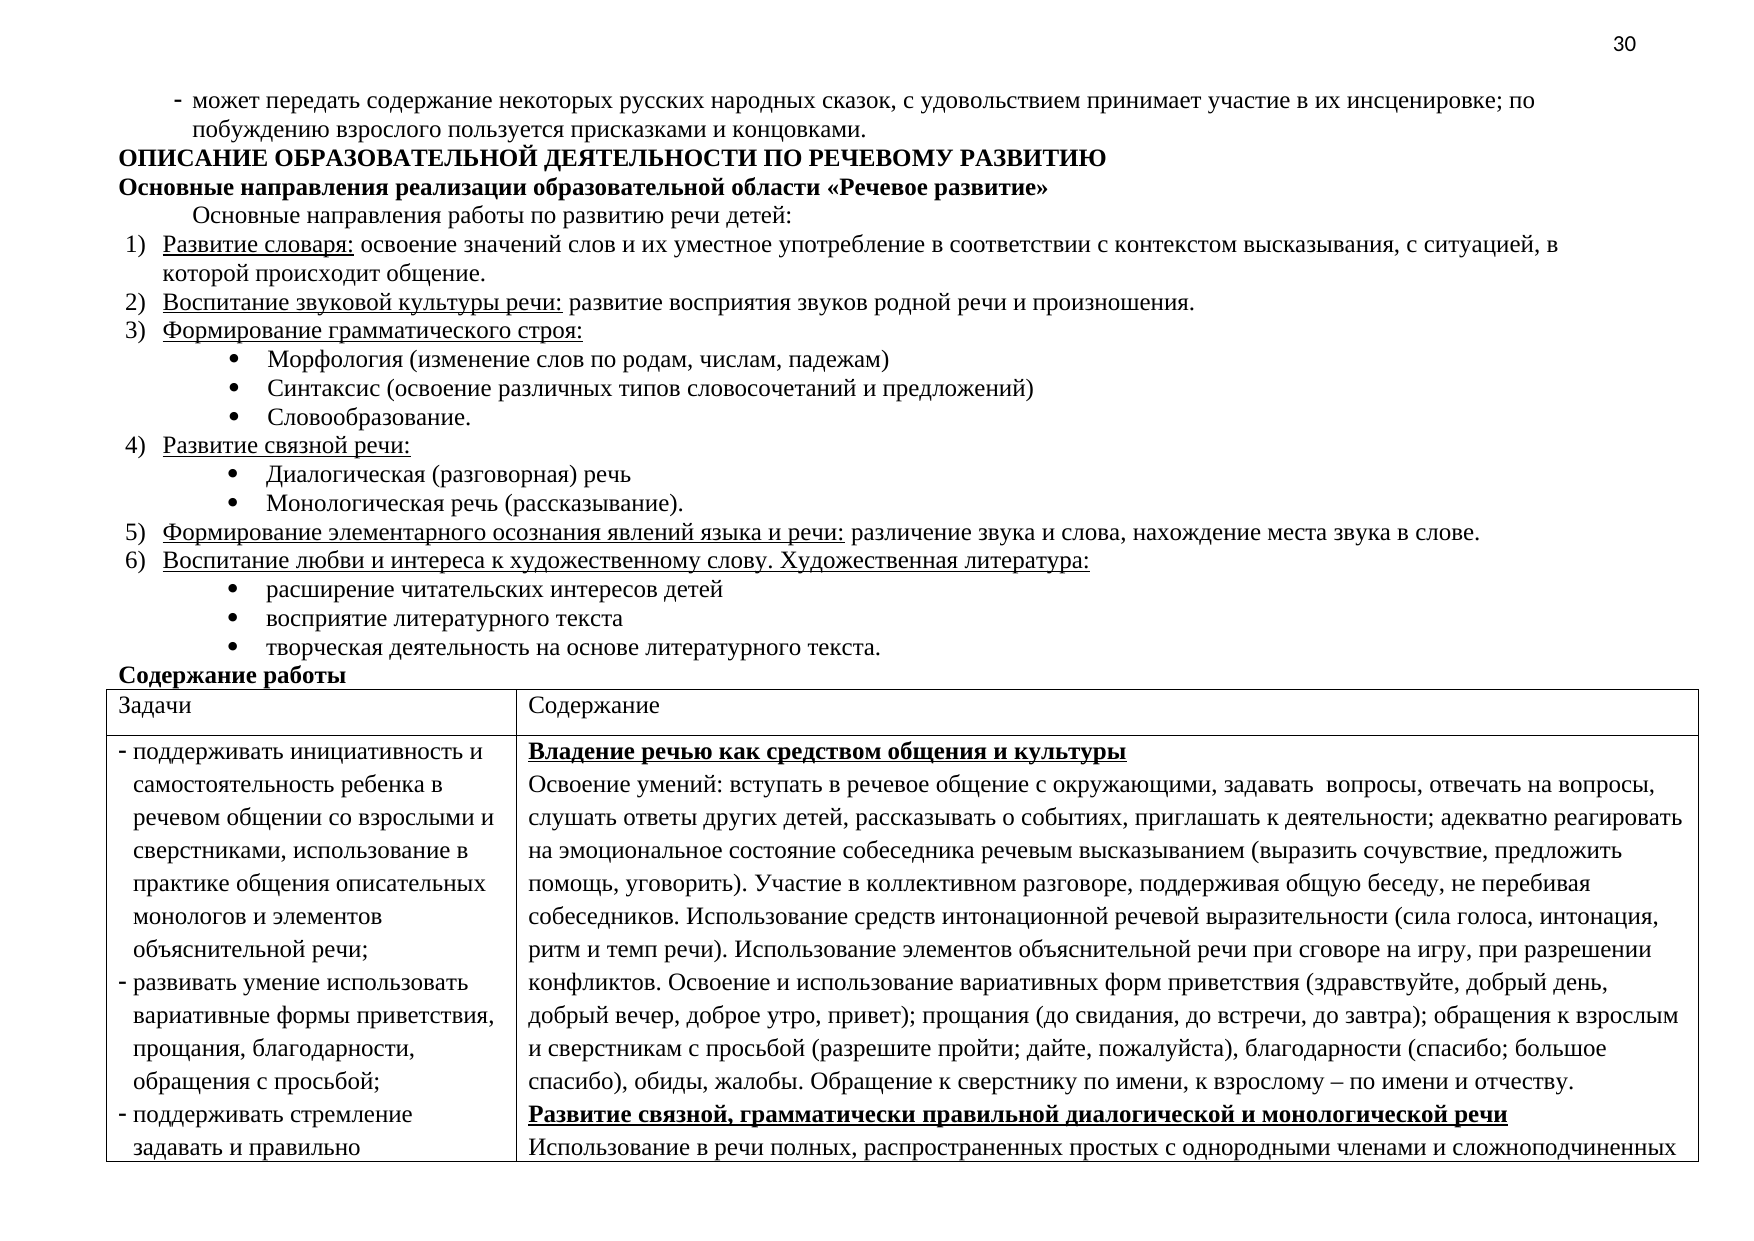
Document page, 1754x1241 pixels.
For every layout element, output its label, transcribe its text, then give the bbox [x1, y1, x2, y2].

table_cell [107, 736, 516, 1161]
text ОПИСАНИЕ ОБРАЗОВАТЕЛЬНОЙ ДЕЯТЕЛЬНОСТИ ПО РЕЧЕВОМУ РАЗВИТИЮ [118, 143, 1636, 172]
list расширение читательских интересов детей [228, 574, 1636, 603]
list Воспитание звуковой культуры речи: развитие восприятия звуков родной речи и произношения. [125, 287, 1636, 316]
list Формирование грамматического строя: [125, 316, 1636, 344]
list Воспитание любви и интереса к художественному слову. Художественная литература: [125, 546, 1636, 574]
list Развитие словаря: освоение значений слов и их уместное употребление в соответствии с контекстом высказывания, с ситуацией, в которой происходит общение. [125, 229, 1636, 287]
list творческая деятельность на основе литературного текста. [228, 632, 1636, 661]
text Основные направления реализации образовательной области «Речевое развитие» [118, 172, 1636, 201]
table_header Содержание [517, 690, 1698, 735]
list Синтаксис (освоение различных типов словосочетаний и предложений) [229, 373, 1636, 402]
list Формирование элементарного осознания явлений языка и речи: различение звука и слова, нахождение места звука в слове. [125, 517, 1636, 546]
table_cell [517, 736, 1698, 1161]
list Диалогическая (разговорная) речь [228, 459, 1636, 488]
list Монологическая речь (рассказывание). [228, 488, 1636, 517]
list восприятие литературного текста [228, 603, 1636, 632]
table_header Задачи [107, 690, 516, 735]
list Развитие связной речи: [125, 431, 1636, 459]
text Основные направления работы по развитию речи детей: [118, 201, 1636, 229]
text Содержание работы [118, 661, 1636, 689]
list может передать содержание некоторых русских народных сказок, с удовольствием принимает участие в их инсценировке; по побуждению взрослого пользуется присказками и концовками. [174, 86, 1636, 143]
list Морфология (изменение слов по родам, числам, падежам) [229, 344, 1636, 373]
list Словообразование. [229, 402, 1636, 431]
